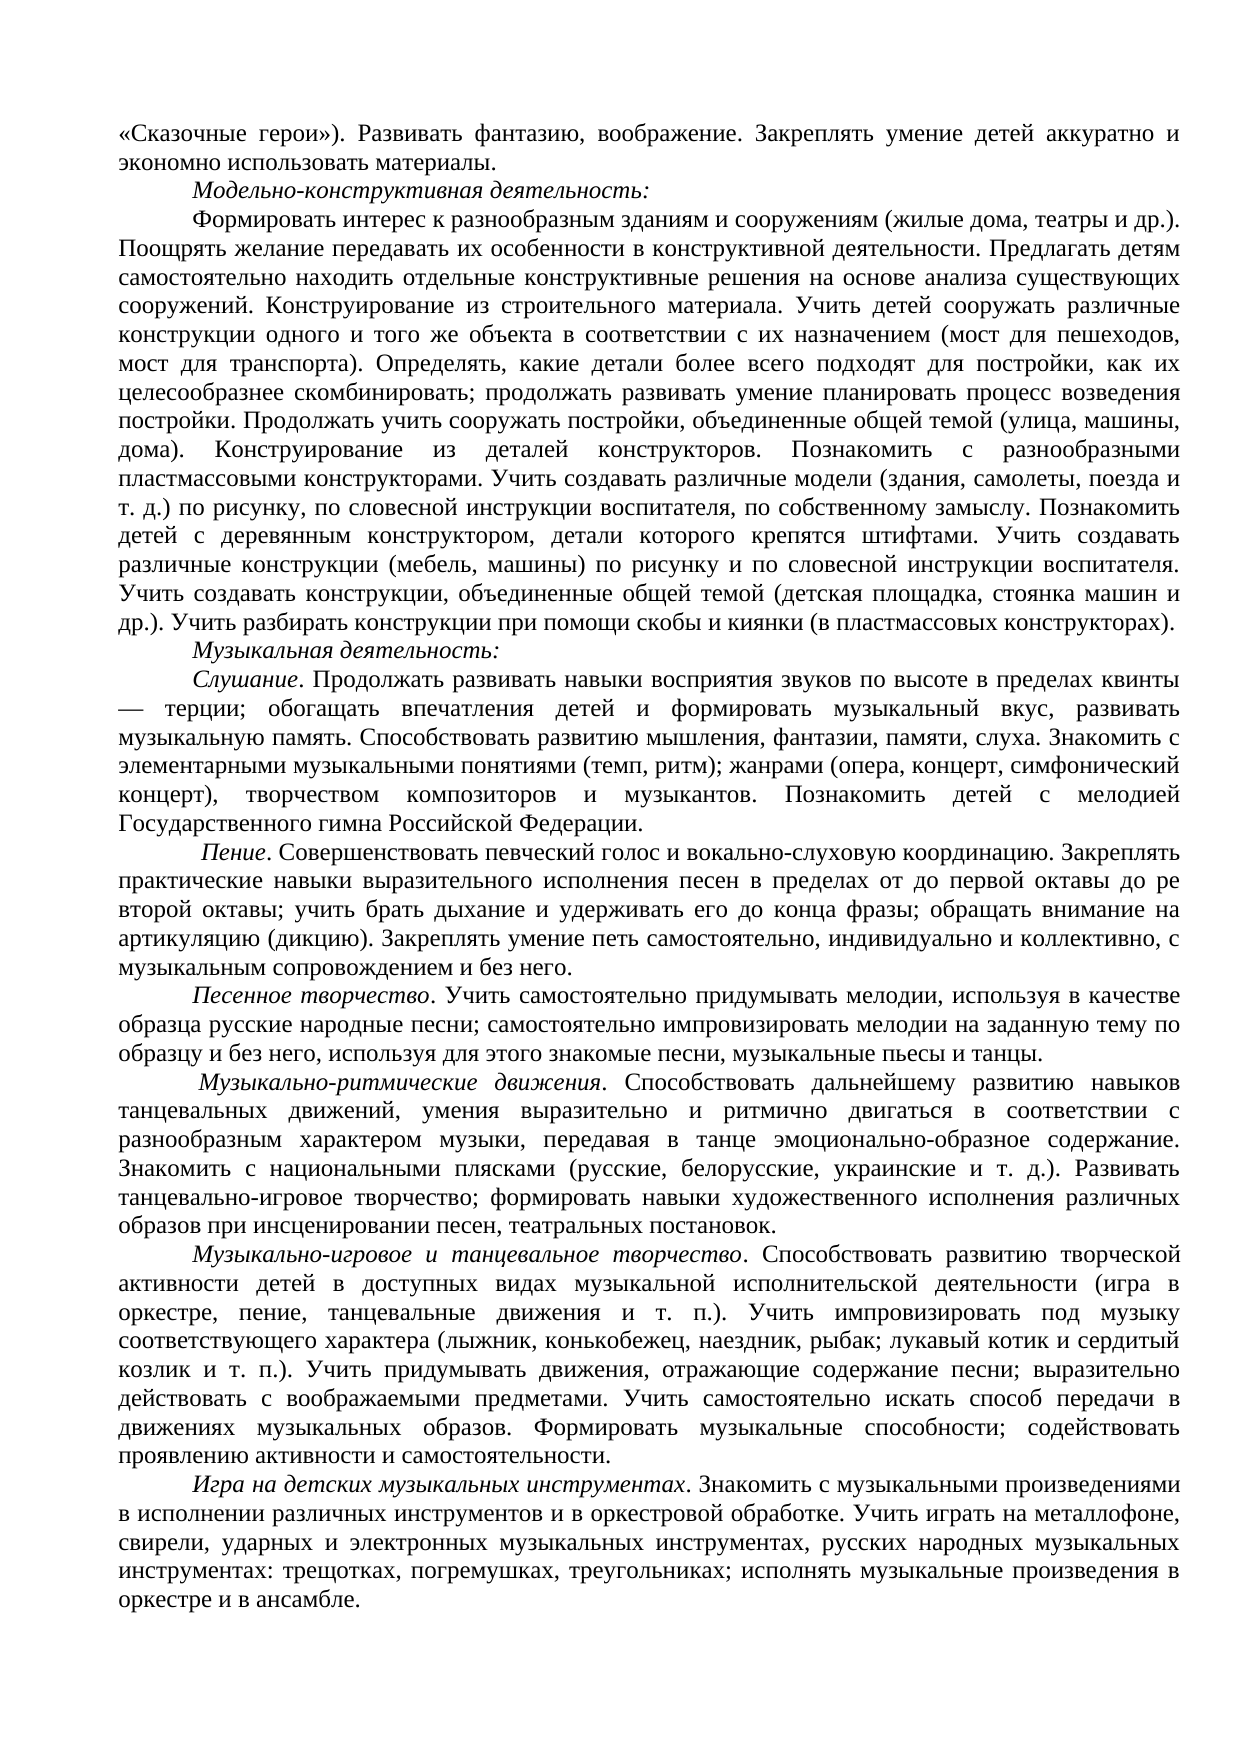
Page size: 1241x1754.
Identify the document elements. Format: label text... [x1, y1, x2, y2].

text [118, 118, 1181, 176]
text Музыкальная деятельность: [118, 636, 1181, 664]
text Пение. Совершенствовать певческий голос и вокально-слуховую координацию. Закреплять практические навыки выразительного исполнения песен в пределах от до первой октавы до ре второй октавы; учить брать дыхание и удерживать его до конца фразы; обращать внимание на артикуляцию (дикцию). Закреплять умение петь самостоятельно, индивидуально и коллективно, с музыкальным сопровождением и без него. [118, 837, 1181, 981]
text Песенное творчество. Учить самостоятельно придумывать мелодии, используя в качестве образца русские народные песни; самостоятельно импровизировать мелодии на заданную тему по образцу и без него, используя для этого знакомые песни, музыкальные пьесы и танцы. [118, 981, 1181, 1067]
text Модельно-конструктивная деятельность: [118, 176, 1181, 204]
text Формировать интерес к разнообразным зданиям и сооружениям (жилые дома, театры и др.). Поощрять желание передавать их особенности в конструктивной деятельности. Предлагать детям самостоятельно находить отдельные конструктивные решения на основе анализа существующих сооружений. Конструирование из строительного материала. Учить детей сооружать различные конструкции одного и того же объекта в соответствии с их назначением (мост для пешеходов, мост для транспорта). Определять, какие детали более всего подходят для постройки, как их целесообразнее скомбинировать; продолжать развивать умение планировать процесс возведения постройки. Продолжать учить сооружать постройки, объединенные общей темой (улица, машины, дома). Конструирование из деталей конструкторов. Познакомить с разнообразными пластмассовыми конструкторами. Учить создавать различные модели (здания, самолеты, поезда и т. д.) по рисунку, по словесной инструкции воспитателя, по собственному замыслу. Познакомить детей с деревянным конструктором, детали которого крепятся штифтами. Учить создавать различные конструкции (мебель, машины) по рисунку и по словесной инструкции воспитателя. Учить создавать конструкции, объединенные общей темой (детская площадка, стоянка машин и др.). Учить разбирать конструкции при помощи скобы и киянки (в пластмассовых конструкторах). [118, 204, 1181, 636]
text Музыкально-ритмические движения. Способствовать дальнейшему развитию навыков танцевальных движений, умения выразительно и ритмично двигаться в соответствии с разнообразным характером музыки, передавая в танце эмоционально-образное содержание. Знакомить с национальными плясками (русские, белорусские, украинские и т. д.). Развивать танцевально-игровое творчество; формировать навыки художественного исполнения различных образов при инсценировании песен, театральных постановок. [118, 1067, 1181, 1239]
text Слушание. Продолжать развивать навыки восприятия звуков по высоте в пределах квинты — терции; обогащать впечатления детей и формировать музыкальный вкус, развивать музыкальную память. Способствовать развитию мышления, фантазии, памяти, слуха. Знакомить с элементарными музыкальными понятиями (темп, ритм); жанрами (опера, концерт, симфонический концерт), творчеством композиторов и музыкантов. Познакомить детей с мелодией Государственного гимна Российской Федерации. [118, 664, 1181, 837]
text Музыкально-игровое и танцевальное творчество. Способствовать развитию творческой активности детей в доступных видах музыкальной исполнительской деятельности (игра в оркестре, пение, танцевальные движения и т. п.). Учить импровизировать под музыку соответствующего характера (лыжник, конькобежец, наездник, рыбак; лукавый котик и сердитый козлик и т. п.). Учить придумывать движения, отражающие содержание песни; выразительно действовать с воображаемыми предметами. Учить самостоятельно искать способ передачи в движениях музыкальных образов. Формировать музыкальные способности; содействовать проявлению активности и самостоятельности. [118, 1239, 1181, 1469]
text Игра на детских музыкальных инструментах. Знакомить с музыкальными произведениями в исполнении различных инструментов и в оркестровой обработке. Учить играть на металлофоне, свирели, ударных и электронных музыкальных инструментах, русских народных музыкальных инструментах: трещотках, погремушках, треугольниках; исполнять музыкальные произведения в оркестре и в ансамбле. [118, 1469, 1181, 1613]
